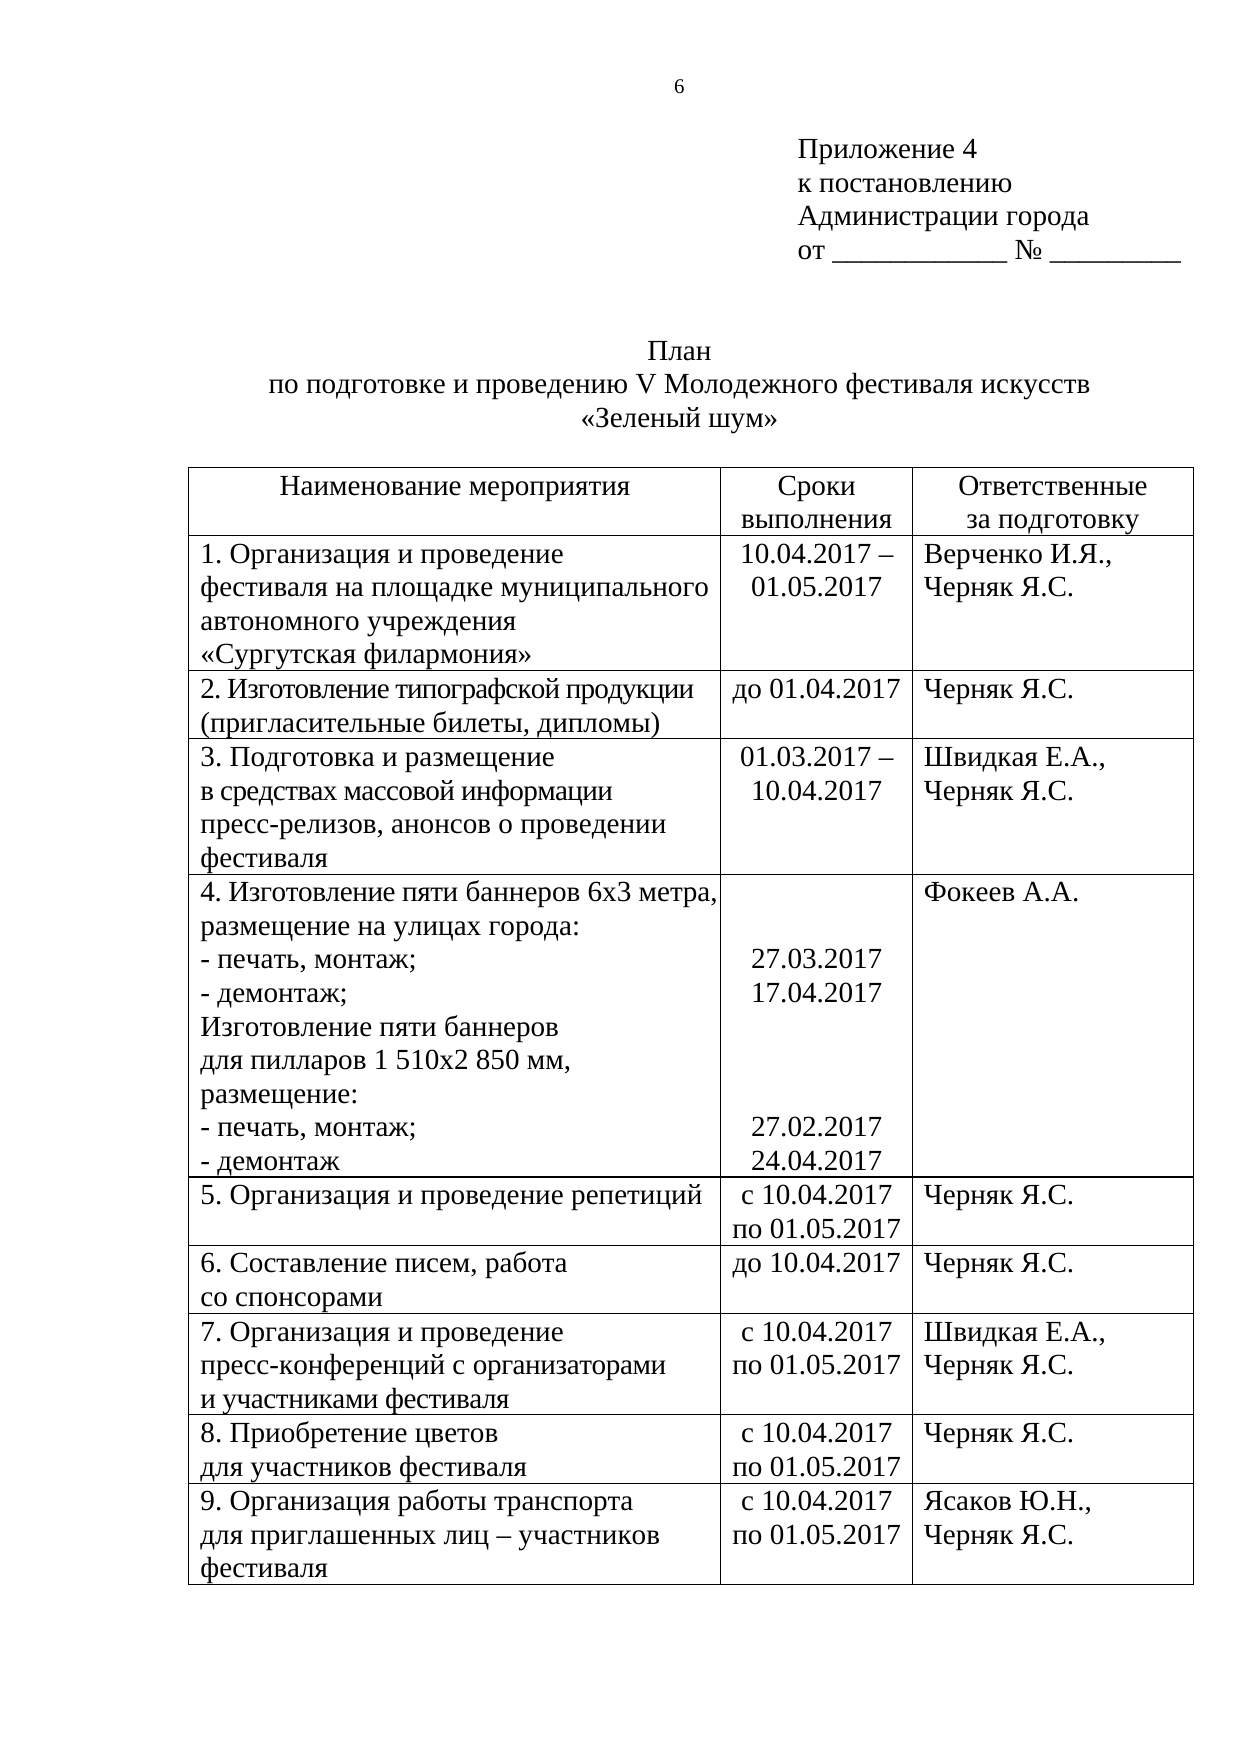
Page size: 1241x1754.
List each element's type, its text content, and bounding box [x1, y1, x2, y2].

table_header Наименование мероприятия [189, 468, 720, 535]
text Администрации города [797, 198, 1181, 232]
table_cell 1. Организация и проведение фестиваля на площадке муниципального автономного учреждения «Сургутская филармония» [189, 536, 720, 670]
table_cell с 10.04.2017 по 01.05.2017 [721, 1178, 912, 1244]
table_cell 5. Организация и проведение репетиций [189, 1178, 720, 1244]
text Приложение 4 [797, 131, 1181, 165]
table_header Сроки выполнения [721, 468, 912, 535]
table_cell 27.03.2017 17.04.2017 27.02.2017 24.04.2017 [721, 875, 912, 1176]
table_cell 01.03.2017 –10.04.2017 [721, 739, 912, 873]
table_cell Черняк Я.С. [913, 1415, 1193, 1482]
subtitle План [177, 333, 1181, 366]
table_cell 9. Организация работы транспорта для приглашенных лиц – участников фестиваля [189, 1484, 720, 1584]
table_cell Черняк Я.С. [913, 1178, 1193, 1244]
text от ____________ № _________ [797, 232, 1181, 266]
table_cell Швидкая Е.А., Черняк Я.С. [913, 739, 1193, 873]
text к постановлению [797, 165, 1181, 198]
table_cell Швидкая Е.А., Черняк Я.С. [913, 1314, 1193, 1414]
table_cell 8. Приобретение цветов для участников фестиваля [189, 1415, 720, 1482]
table_cell Фокеев А.А. [913, 875, 1193, 1176]
table_cell Черняк Я.С. [913, 671, 1193, 738]
table_cell Черняк Я.С. [913, 1246, 1193, 1313]
table_cell 3. Подготовка и размещение в средствах массовой информации пресс-релизов, анонсов о проведении фестиваля [189, 739, 720, 873]
table_cell с 10.04.2017 по 01.05.2017 [721, 1484, 912, 1584]
table_cell Ясаков Ю.Н., Черняк Я.С. [913, 1484, 1193, 1584]
table_cell с 10.04.2017 по 01.05.2017 [721, 1314, 912, 1414]
table_cell 2. Изготовление типографской продукции (пригласительные билеты, дипломы) [189, 671, 720, 738]
table_cell 6. Составление писем, работа со спонсорами [189, 1246, 720, 1313]
subtitle «Зеленый шум» [177, 400, 1181, 433]
table_cell с 10.04.2017 по 01.05.2017 [721, 1415, 912, 1482]
table_cell до 10.04.2017 [721, 1246, 912, 1313]
subtitle по подготовке и проведению V Молодежного фестиваля искусств [177, 366, 1181, 400]
table_cell 10.04.2017 – 01.05.2017 [721, 536, 912, 670]
table_cell 7. Организация и проведение пресс-конференций с организаторами и участниками фестиваля [189, 1314, 720, 1414]
table_cell до 01.04.2017 [721, 671, 912, 738]
table_cell Верченко И.Я., Черняк Я.С. [913, 536, 1193, 670]
table_cell 4. Изготовление пяти баннеров 6х3 метра, размещение на улицах города: - печать, монтаж; - демонтаж; Изготовление пяти баннеров для пилларов 1 510х2 850 мм, размещение: - печать, монтаж; - демонтаж [189, 875, 720, 1176]
table_header Ответственные за подготовку [913, 468, 1193, 535]
